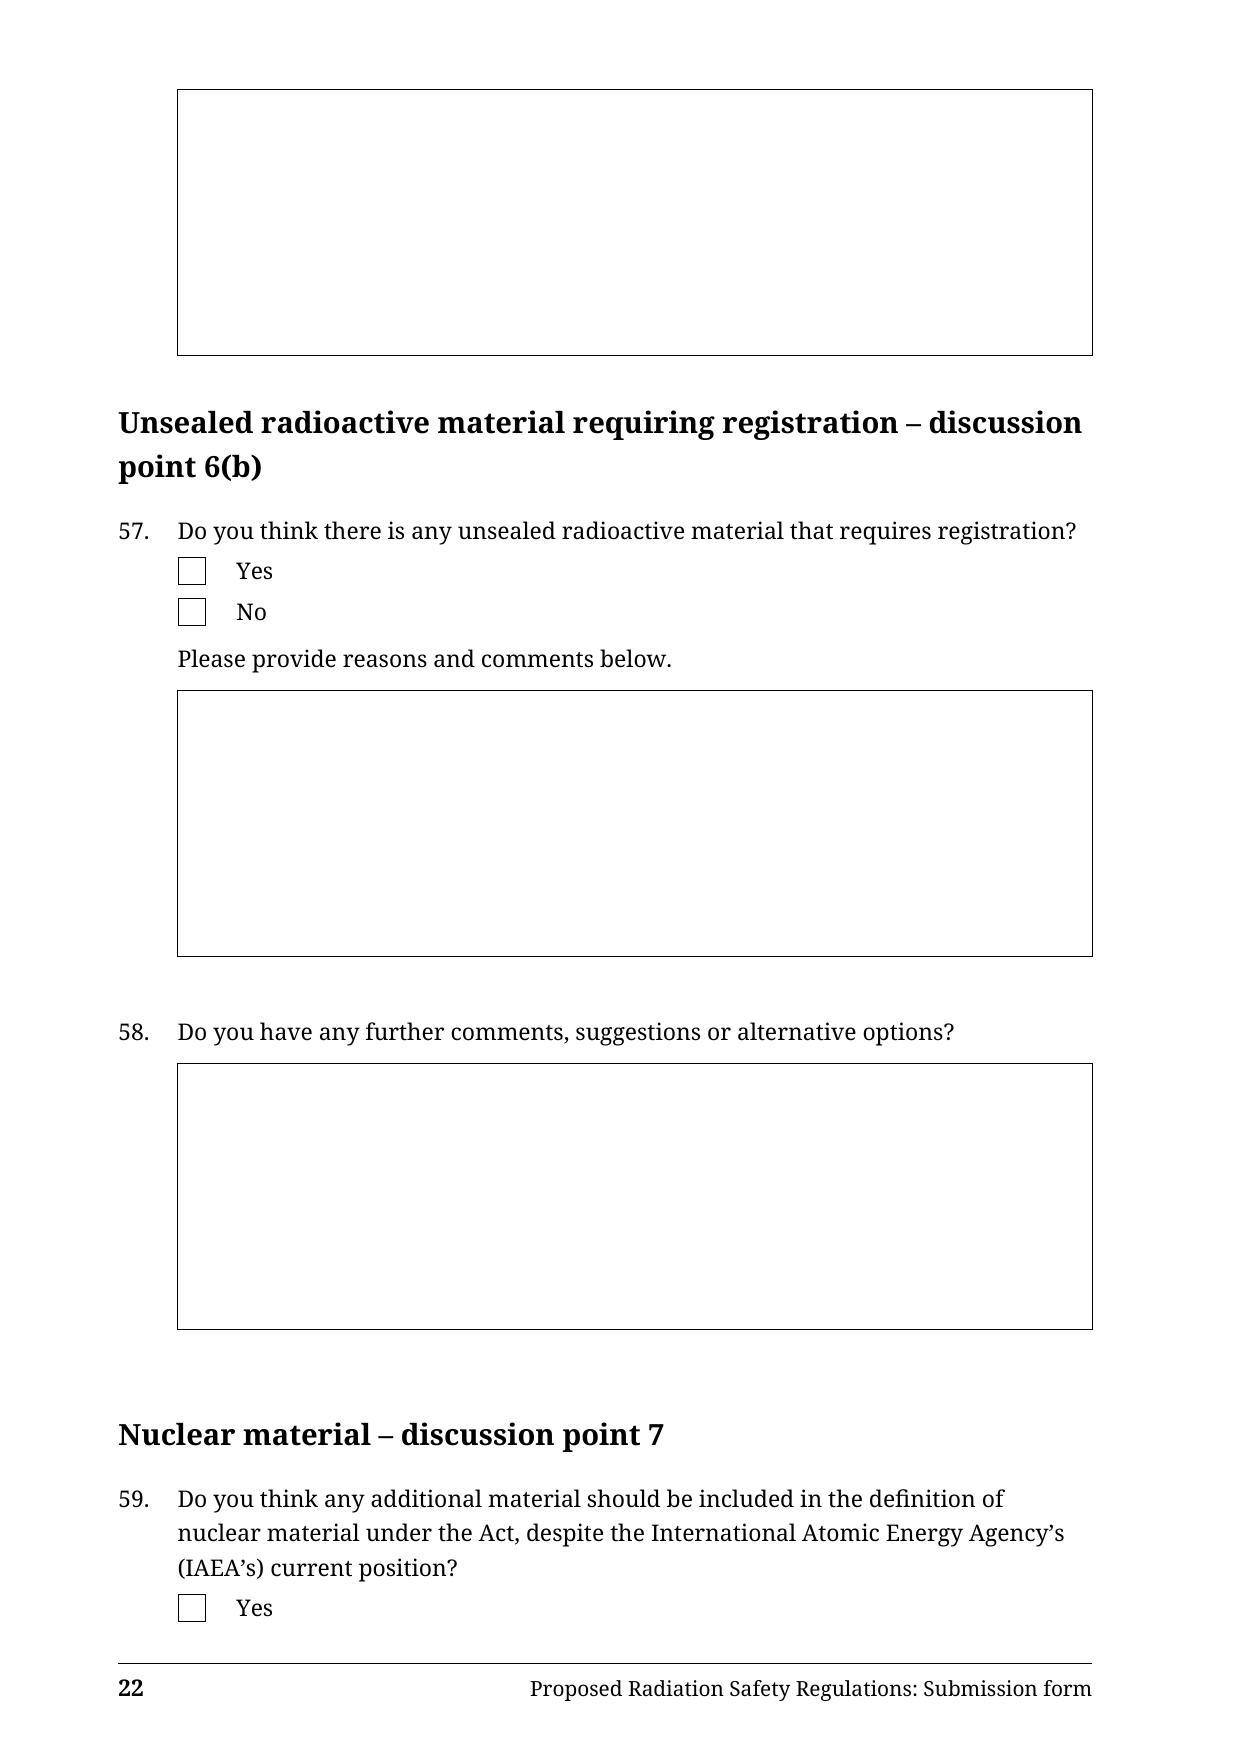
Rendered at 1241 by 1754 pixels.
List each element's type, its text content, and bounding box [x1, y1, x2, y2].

text Yes [177, 1592, 1092, 1623]
text Please provide reasons and comments below. [177, 643, 1092, 674]
text 57. Do you think there is any unsealed radioactive material that requires registration? [118, 515, 1092, 546]
text 59. Do you think any additional material should be included in the definition of nuclear material under the Act, despite the International Atomic Energy Agency’s (IAEA’s) current position? [118, 1483, 1092, 1583]
subtitle Nuclear material – discussion point 7 [118, 1414, 1092, 1454]
text No [177, 596, 1092, 627]
table_header [178, 1064, 1092, 1329]
text Yes [177, 555, 1092, 587]
subtitle Unsealed radioactive material requiring registration – discussion point 6(b) [118, 402, 1092, 486]
table_header [178, 691, 1092, 956]
text 58. Do you have any further comments, suggestions or alternative options? [118, 1016, 1092, 1047]
table_header [178, 90, 1092, 354]
